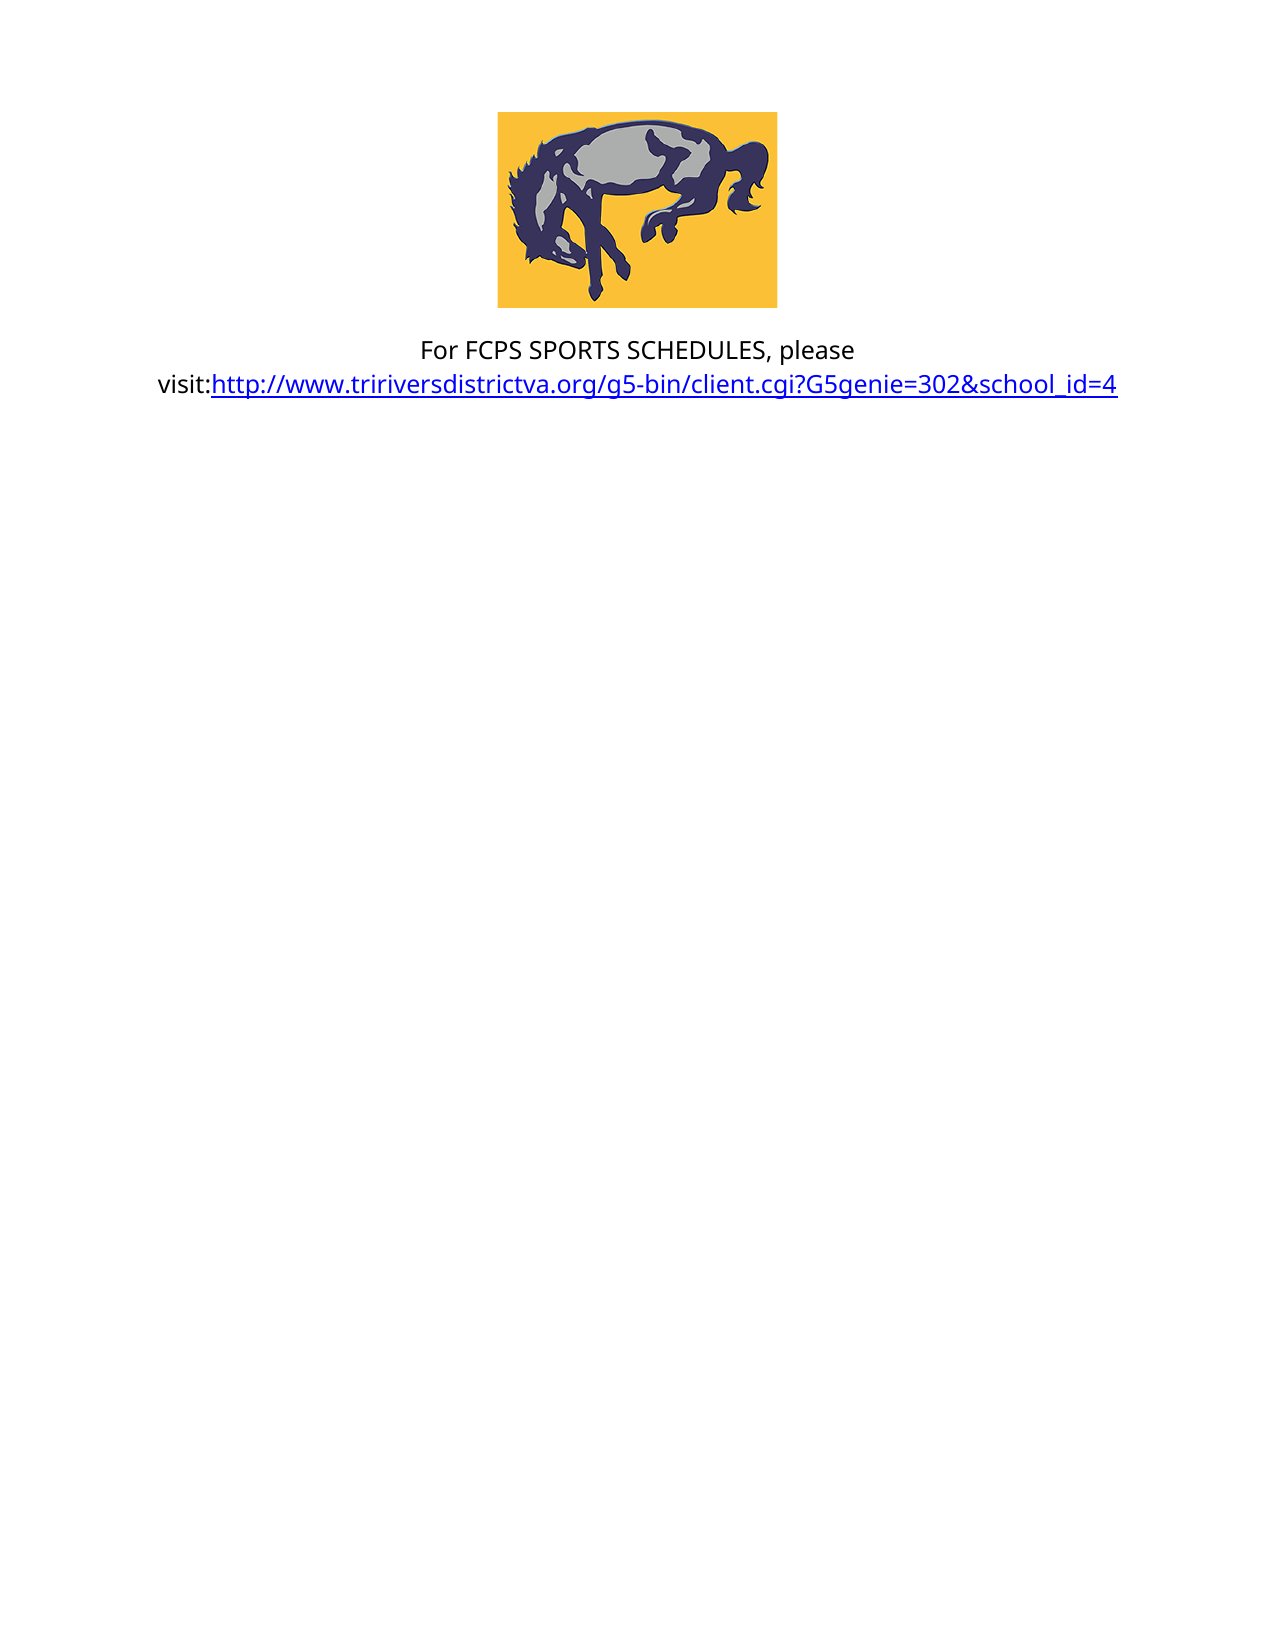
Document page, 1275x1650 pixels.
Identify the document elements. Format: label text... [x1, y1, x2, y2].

picture [497, 112, 778, 308]
text For FCPS SPORTS SCHEDULES, please visit:http://www.tririversdistrictva.org/g5-bin/client.cgi?G5genie=302&school_id=4 [112, 333, 1162, 401]
